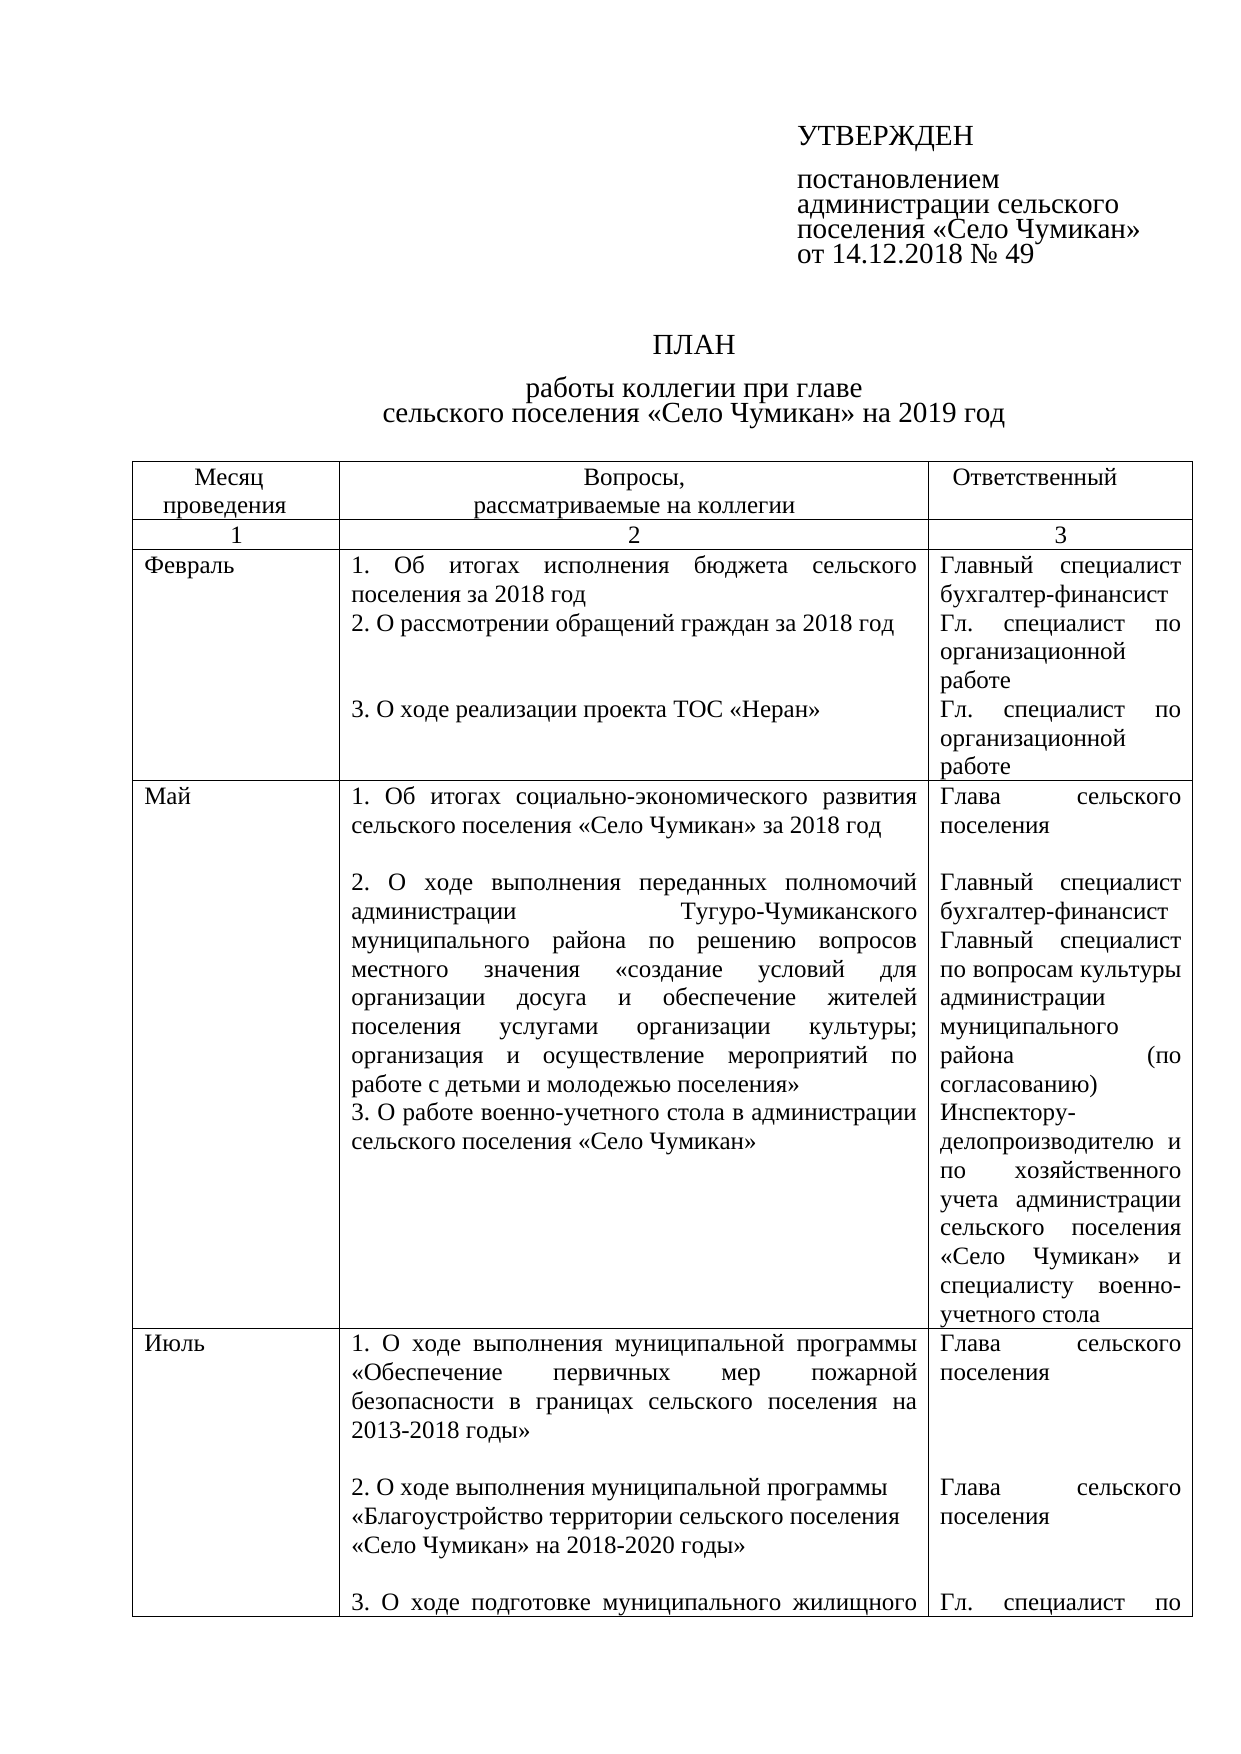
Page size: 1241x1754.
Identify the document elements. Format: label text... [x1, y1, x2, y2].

table_cell Февраль [133, 550, 339, 780]
table_header Ответственный [929, 462, 1192, 519]
text работы коллегии при главе [207, 377, 1181, 402]
text постановлением [207, 168, 1181, 193]
table_header Месяц проведения [133, 462, 339, 519]
text УТВЕРЖДЕН [723, 118, 1181, 152]
table_cell 1 [133, 520, 339, 549]
text поселения «Село Чумикан» [723, 218, 1181, 243]
text администрации сельского [207, 193, 1181, 218]
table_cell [929, 1329, 1192, 1616]
text ПЛАН [207, 327, 1181, 361]
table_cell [340, 1329, 928, 1616]
table_cell Июль [133, 1329, 339, 1616]
table_cell 2 [340, 520, 928, 549]
table_header Вопросы, рассматриваемые на коллегии [340, 462, 928, 519]
table_cell Май [133, 781, 339, 1327]
table_cell Главный специалист бухгалтер-финансист Гл. специалист по организационной работе Гл. специалист по организационной работе [929, 550, 1192, 780]
text сельского поселения «Село Чумикан» на 2019 год [207, 402, 1181, 427]
table_cell Глава сельского поселения Главный специалист бухгалтер-финансист Главный специалист по вопросам культуры администрации муниципального района (по согласованию) Инспектору-делопроизводителю и по хозяйственного учета администрации сельского поселения «Село Чумикан» и специалисту военно-учетного стола [929, 781, 1192, 1327]
table_cell 3 [929, 520, 1192, 549]
text от 14.12.2018 № 49 [207, 243, 1181, 268]
table_cell 1. Об итогах социально-экономического развития сельского поселения «Село Чумикан» за 2018 год 2. О ходе выполнения переданных полномочий администрации Тугуро-Чумиканского муниципального района по решению вопросов местного значения «создание условий для организации досуга и обеспечение жителей поселения услугами организации культуры; организация и осуществление мероприятий по работе с детьми и молодежью поселения» 3. О работе военно-учетного стола в администрации сельского поселения «Село Чумикан» [340, 781, 928, 1327]
table_cell 1. Об итогах исполнения бюджета сельского поселения за 2018 год 2. О рассмотрении обращений граждан за 2018 год 3. О ходе реализации проекта ТОС «Неран» [340, 550, 928, 780]
